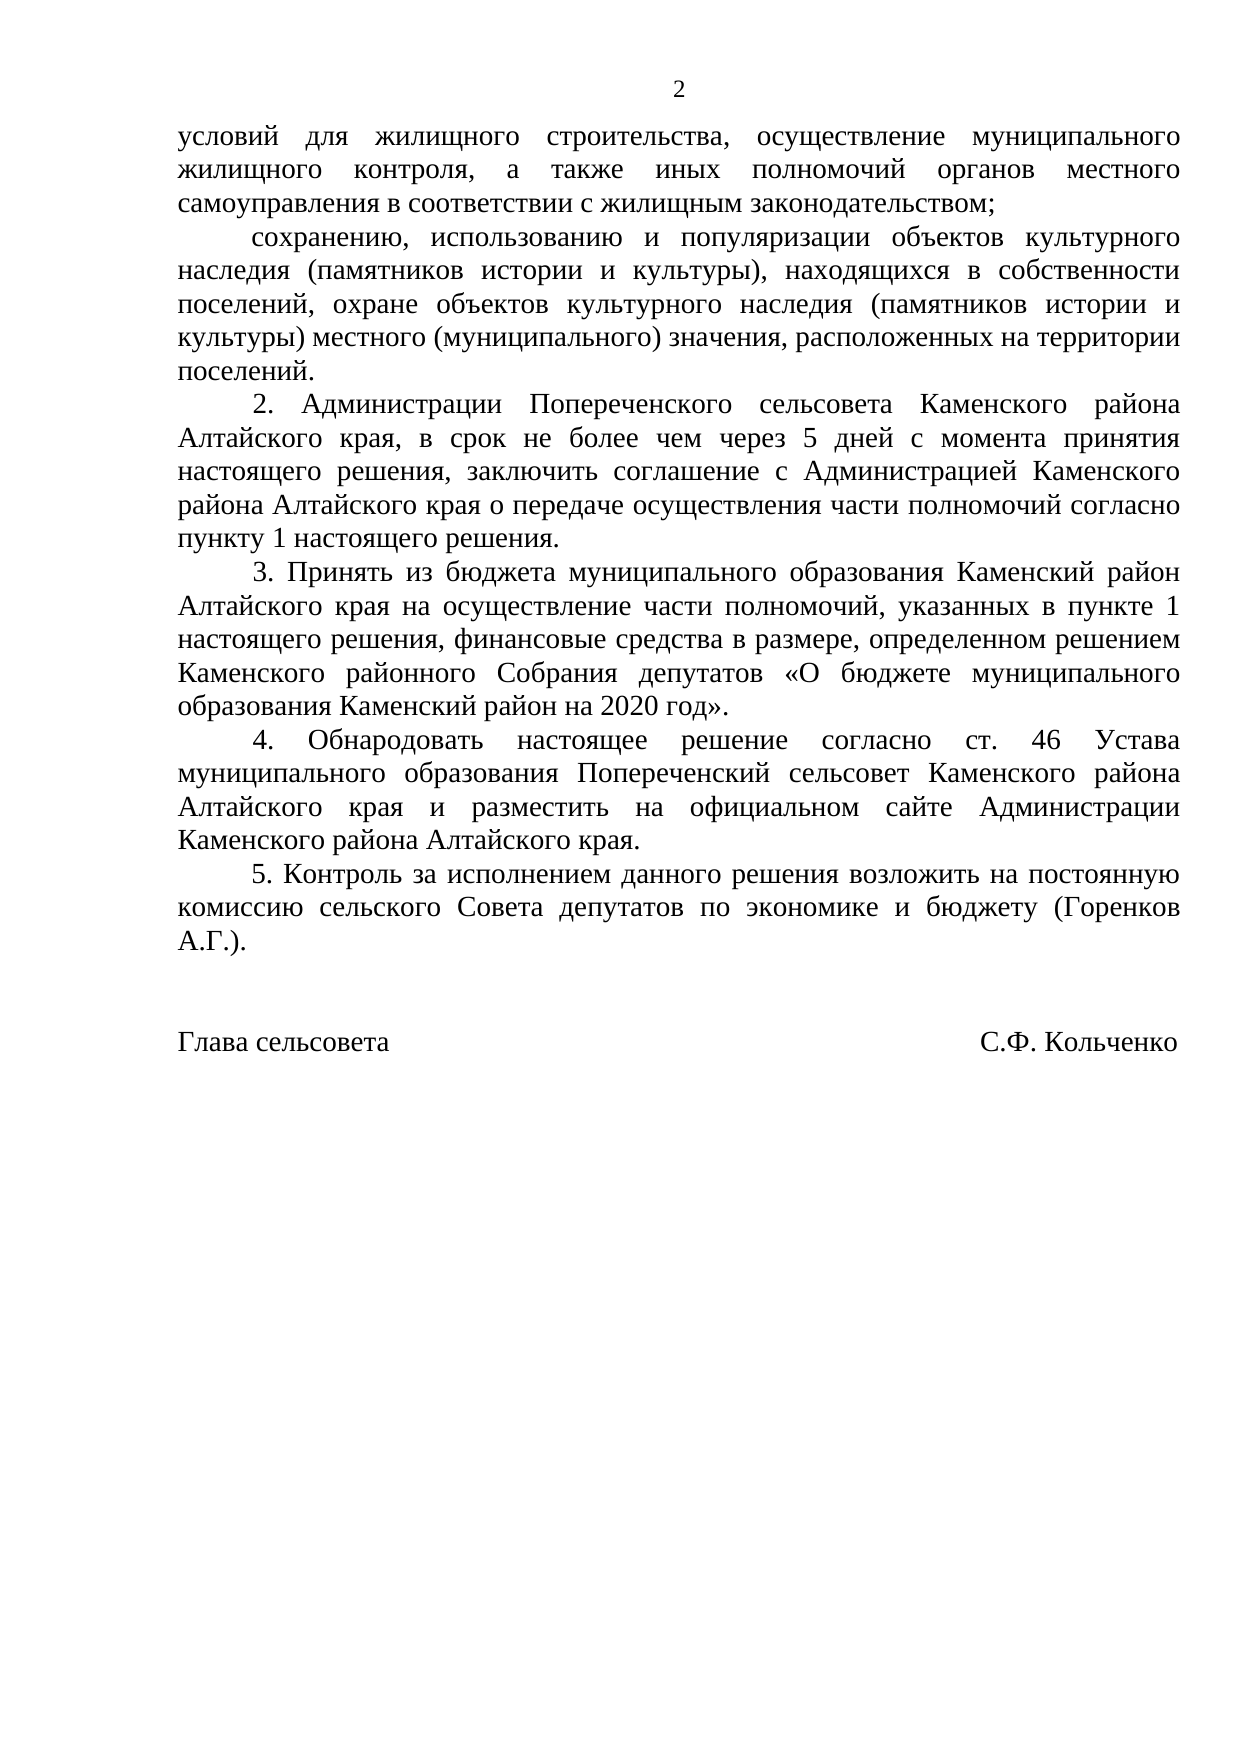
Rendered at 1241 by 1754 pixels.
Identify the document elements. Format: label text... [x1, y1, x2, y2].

text Глава сельсовета С.Ф. Кольченко [177, 1024, 1181, 1057]
text 5. Контроль за исполнением данного решения возложить на постоянную комиссию сельского Совета депутатов по экономике и бюджету (Горенков А.Г.). [177, 856, 1181, 957]
text 4. Обнародовать настоящее решение согласно ст. 46 Устава муниципального образования Попереченский сельсовет Каменского района Алтайского края и разместить на официальном сайте Администрации Каменского района Алтайского края. [177, 722, 1181, 856]
text 3. Принять из бюджета муниципального образования Каменский район Алтайского края на осуществление части полномочий, указанных в пункте 1 настоящего решения, финансовые средства в размере, определенном решением Каменского районного Собрания депутатов «О бюджете муниципального образования Каменский район на 2020 год». [177, 554, 1181, 722]
text 2. Администрации Попереченского сельсовета Каменского района Алтайского края, в срок не более чем через 5 дней с момента принятия настоящего решения, заключить соглашение с Администрацией Каменского района Алтайского края о передаче осуществления части полномочий согласно пункту 1 настоящего решения. [177, 386, 1181, 554]
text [177, 118, 1181, 219]
text сохранению, использованию и популяризации объектов культурного наследия (памятников истории и культуры), находящихся в собственности поселений, охране объектов культурного наследия (памятников истории и культуры) местного (муниципального) значения, расположенных на территории поселений. [177, 219, 1181, 386]
